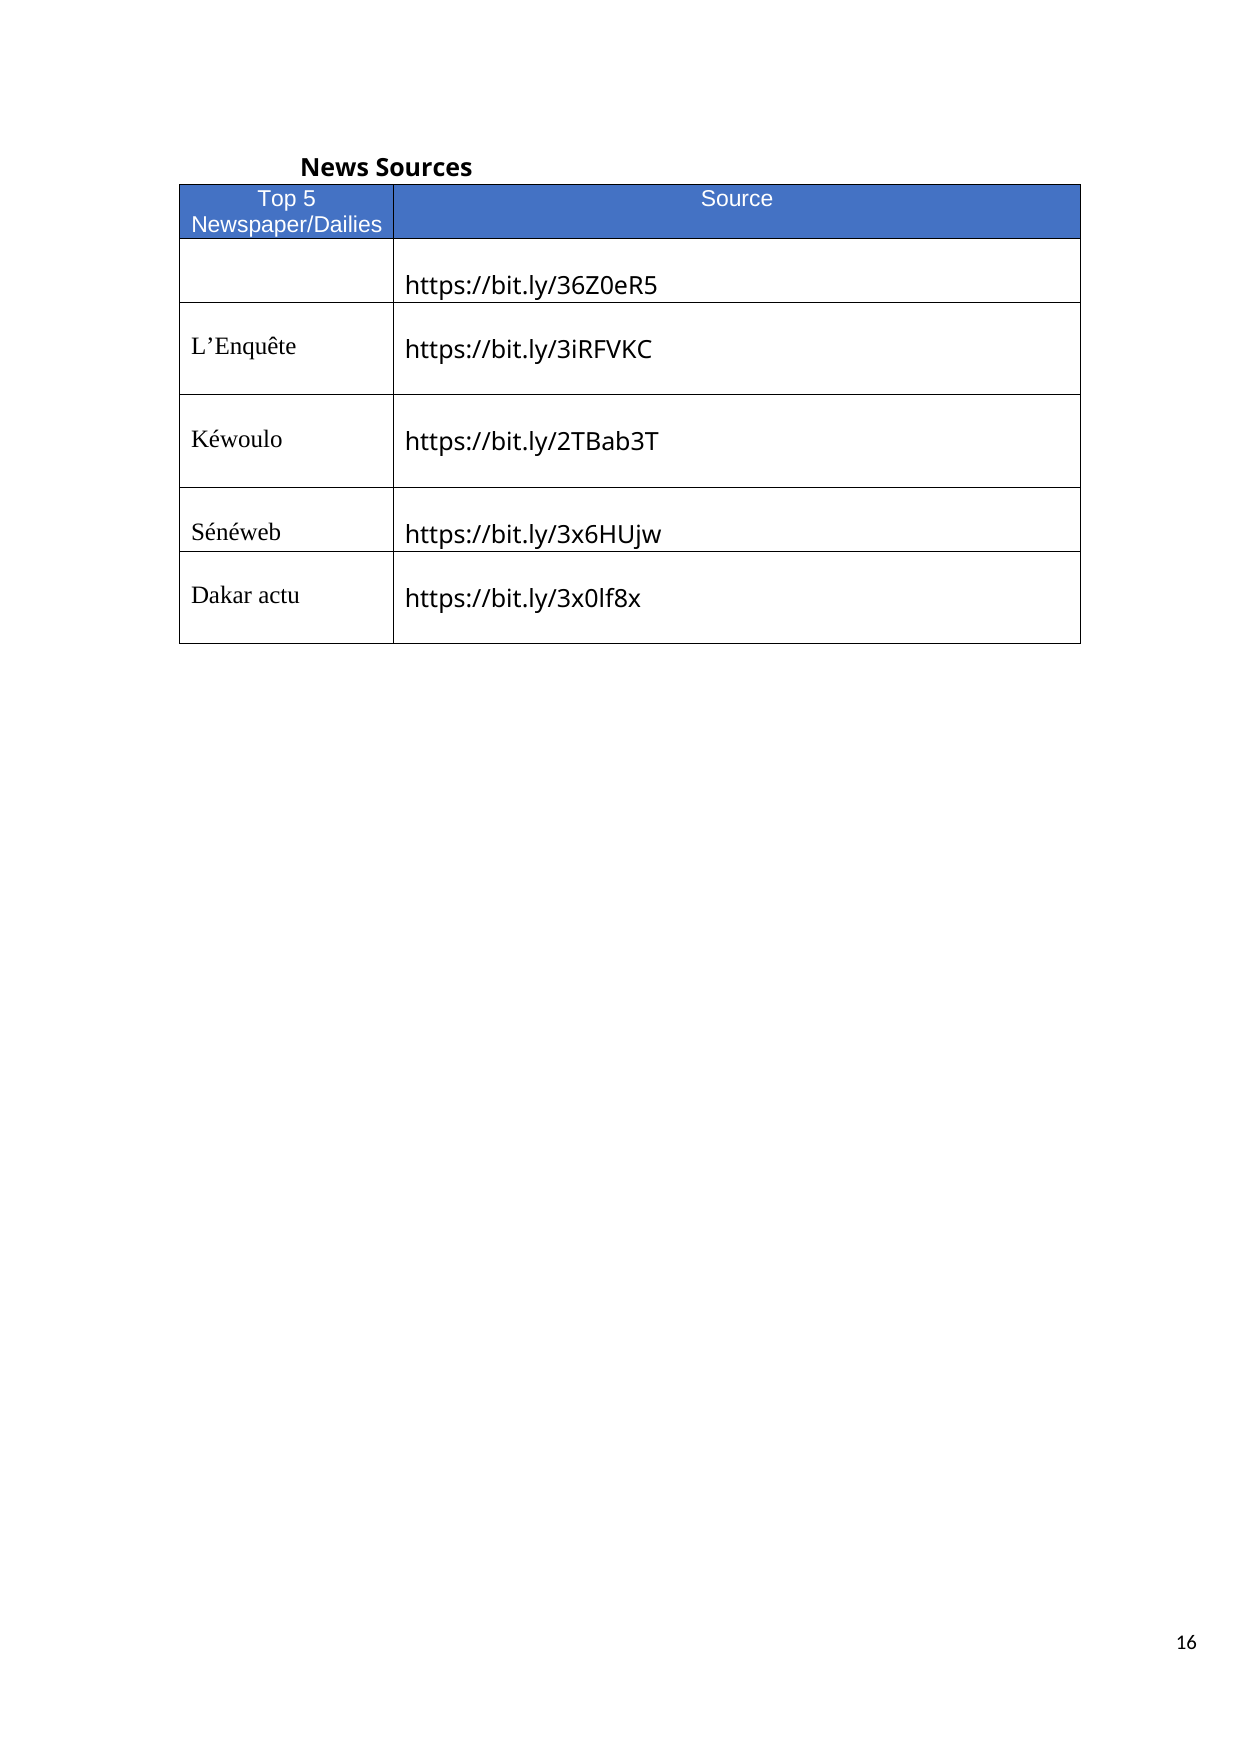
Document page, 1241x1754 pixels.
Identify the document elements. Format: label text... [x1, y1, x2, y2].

table_cell L’Enquête [180, 303, 393, 394]
table_cell https://bit.ly/3x6HUjw [394, 488, 1080, 551]
table_cell https://bit.ly/36Z0eR5 [394, 239, 1080, 302]
table_cell [180, 239, 393, 302]
table_cell https://bit.ly/2TBab3T [394, 395, 1080, 487]
table_header Top 5 Newspaper/Dailies [180, 185, 393, 238]
text News Sources [225, 150, 1197, 184]
table_cell Dakar actu [180, 552, 393, 643]
table_cell https://bit.ly/3iRFVKC [394, 303, 1080, 394]
table_cell https://bit.ly/3x0lf8x [394, 552, 1080, 643]
table_header Source [394, 185, 1080, 238]
table_cell Kéwoulo [180, 395, 393, 487]
table_cell Sénéweb [180, 488, 393, 551]
